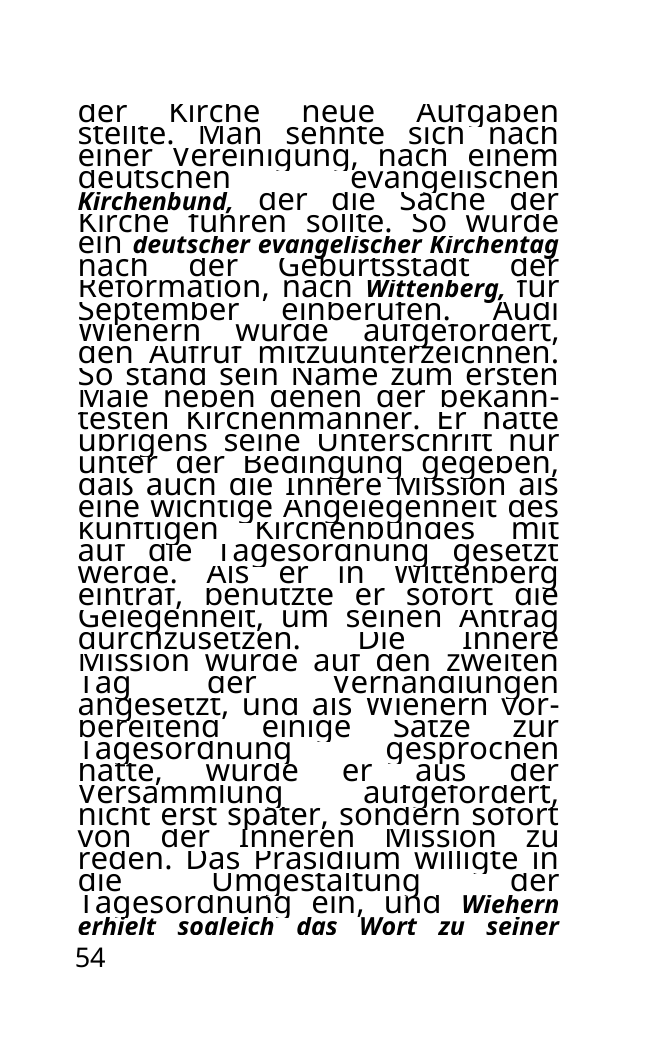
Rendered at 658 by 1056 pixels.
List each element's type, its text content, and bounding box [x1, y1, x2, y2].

text 54 [74, 946, 106, 973]
text der Kirche neue Aufgaben stellte. Man sehnte sich nach einer Vereinigung, nach einem deutschen evangelischen Kirchenbund, der die Sache der Kirche führen sollte. So wurde ein deutscher evangelischer Kirchentag nach der Geburtsstadt der Reformation, nach Wittenberg, für September einberufen. Audi Wiehern wurde aufgefordert, den Aufruf mitzuunterzeichnen. So stand sein Name zum ersten Male neben denen der bekanntesten Kirchenmänner. Er hatte übrigens seine Unterschrift nur unter der Bedingung gegeben, daß auch die Innere Mission als eine wichtige Angelegenheit des künftigen Kirchenbundes mit auf die Tagesordnung gesetzt werde. Als er in Wittenberg eintraf, benützte er sofort die Gelegenheit, um seinen Antrag durchzusetzen. Die Innere Mission wurde auf den zweiten Tag der Verhandlungen angesetzt, und als Wiehern vorbereitend einige Sätze zur Tagesordnung gesprochen hatte, wurde er aus der Versammlung aufgefordert, nicht erst später, sondern sofort von der Inneren Mission zu reden. Das Präsidium willigte in die Umgestaltung der Tagesordnung ein, und Wiehern erhielt sogleich das Wort zu seiner grundlegenden Rede. Durch die Aufforderung zwar überrascht, aber durch seine bisherige Lebenserfahrung wohlvorbereitet, sprach er eine und eine halbe Stunde lang aus dem Stegreif und entrollte vor dieser großen Versammlung von 500 führenden Männern aus ganz Deutschland das Bild der gegenwärtigen Lage und der kommenden Aufgaben. Er zeigte, wie es in unserem Volke wirklich aussehe, redete von den Verschuldungen und Versäumnissen von Kirche und Staat und rief zur Buße, zur Einkehr und Umkehr auf. Er sprach von den Werken der christlichen Liebe auf den verschiedenen Gebieten der Inneren Mission und zeichnete dann die Zukunftsaufgaben vor der gespannt aufhorchenden und mit Beifallskundgebungen nicht zurückhaltenden Zuhörerschaft. Er schloß etwa so: [77, 104, 559, 935]
